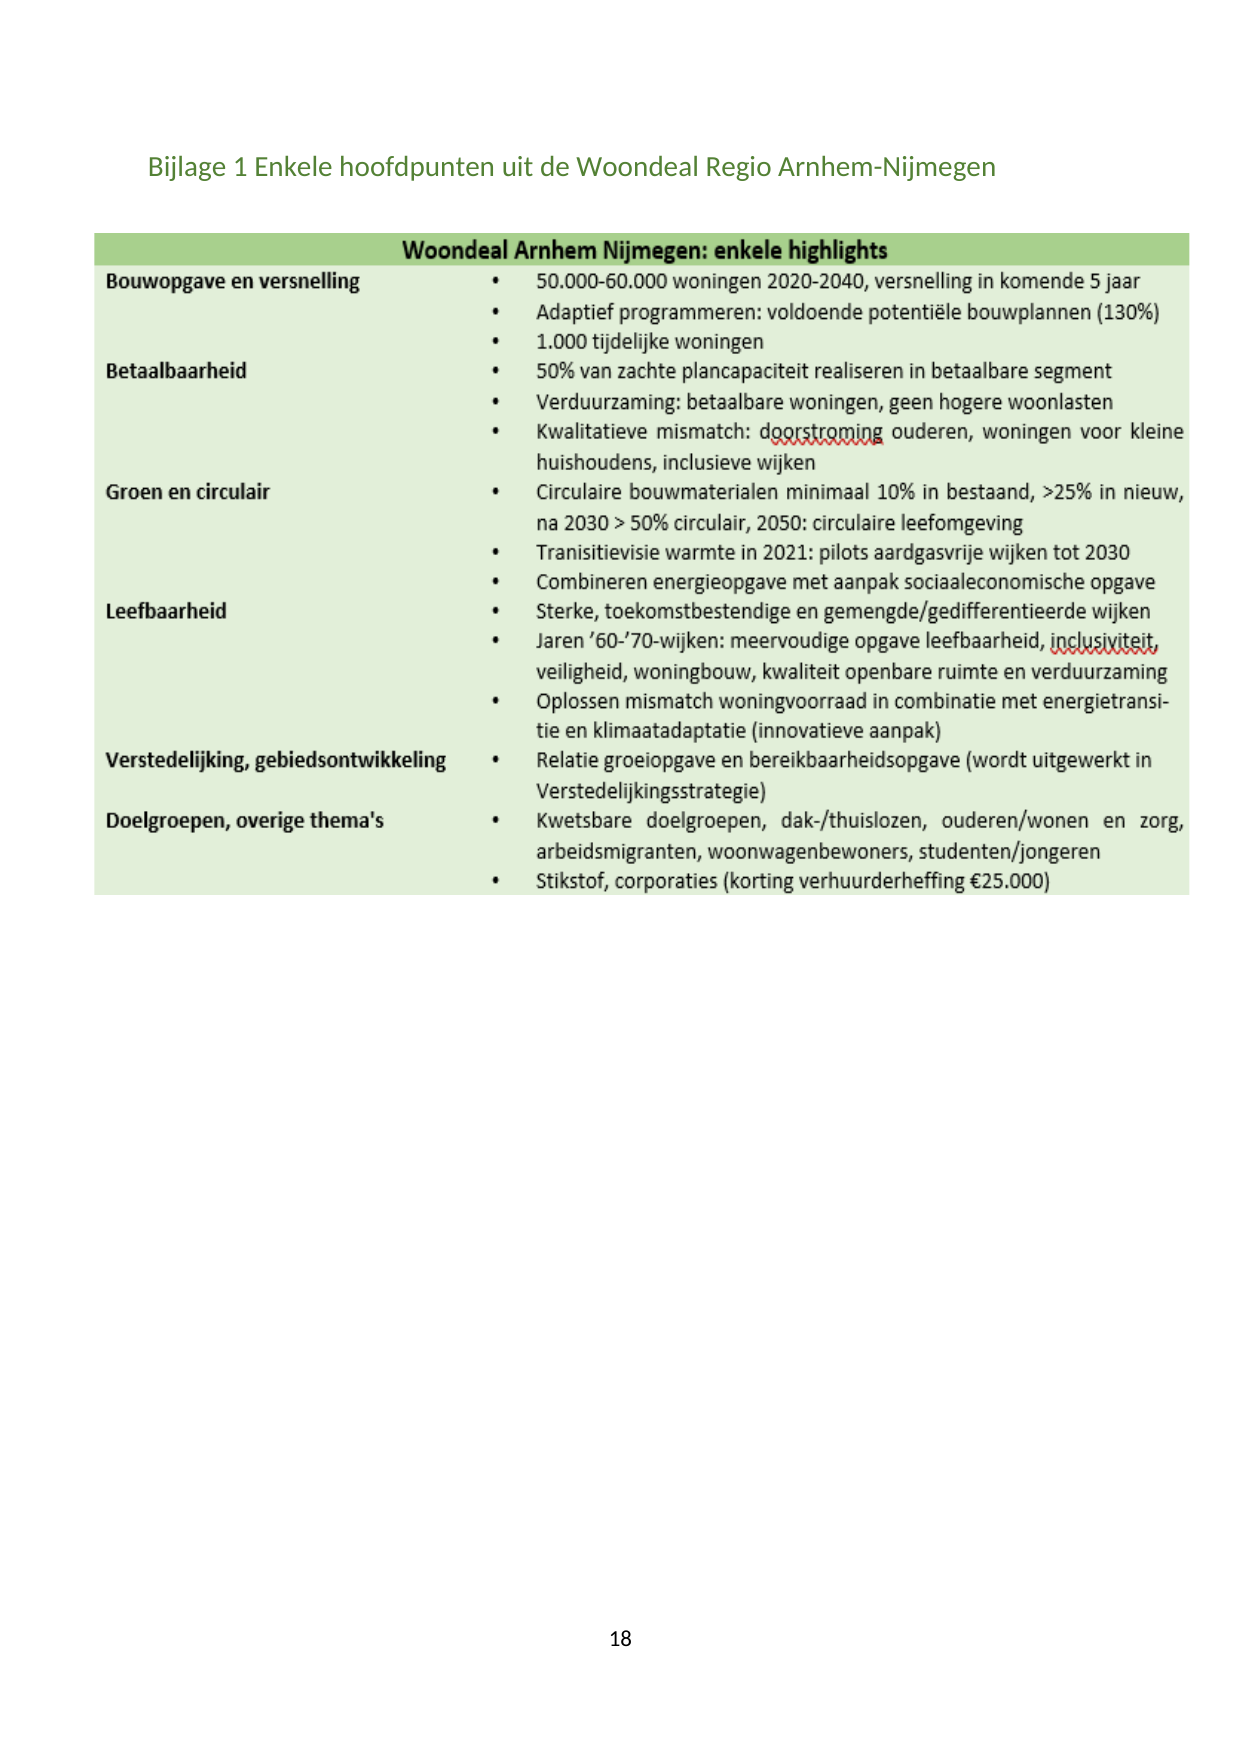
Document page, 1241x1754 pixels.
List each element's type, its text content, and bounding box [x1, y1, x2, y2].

picture [94, 233, 1190, 895]
text Bijlage 1 Enkele hoofdpunten uit de Woondeal Regio Arnhem-Nijmegen [148, 148, 1093, 183]
